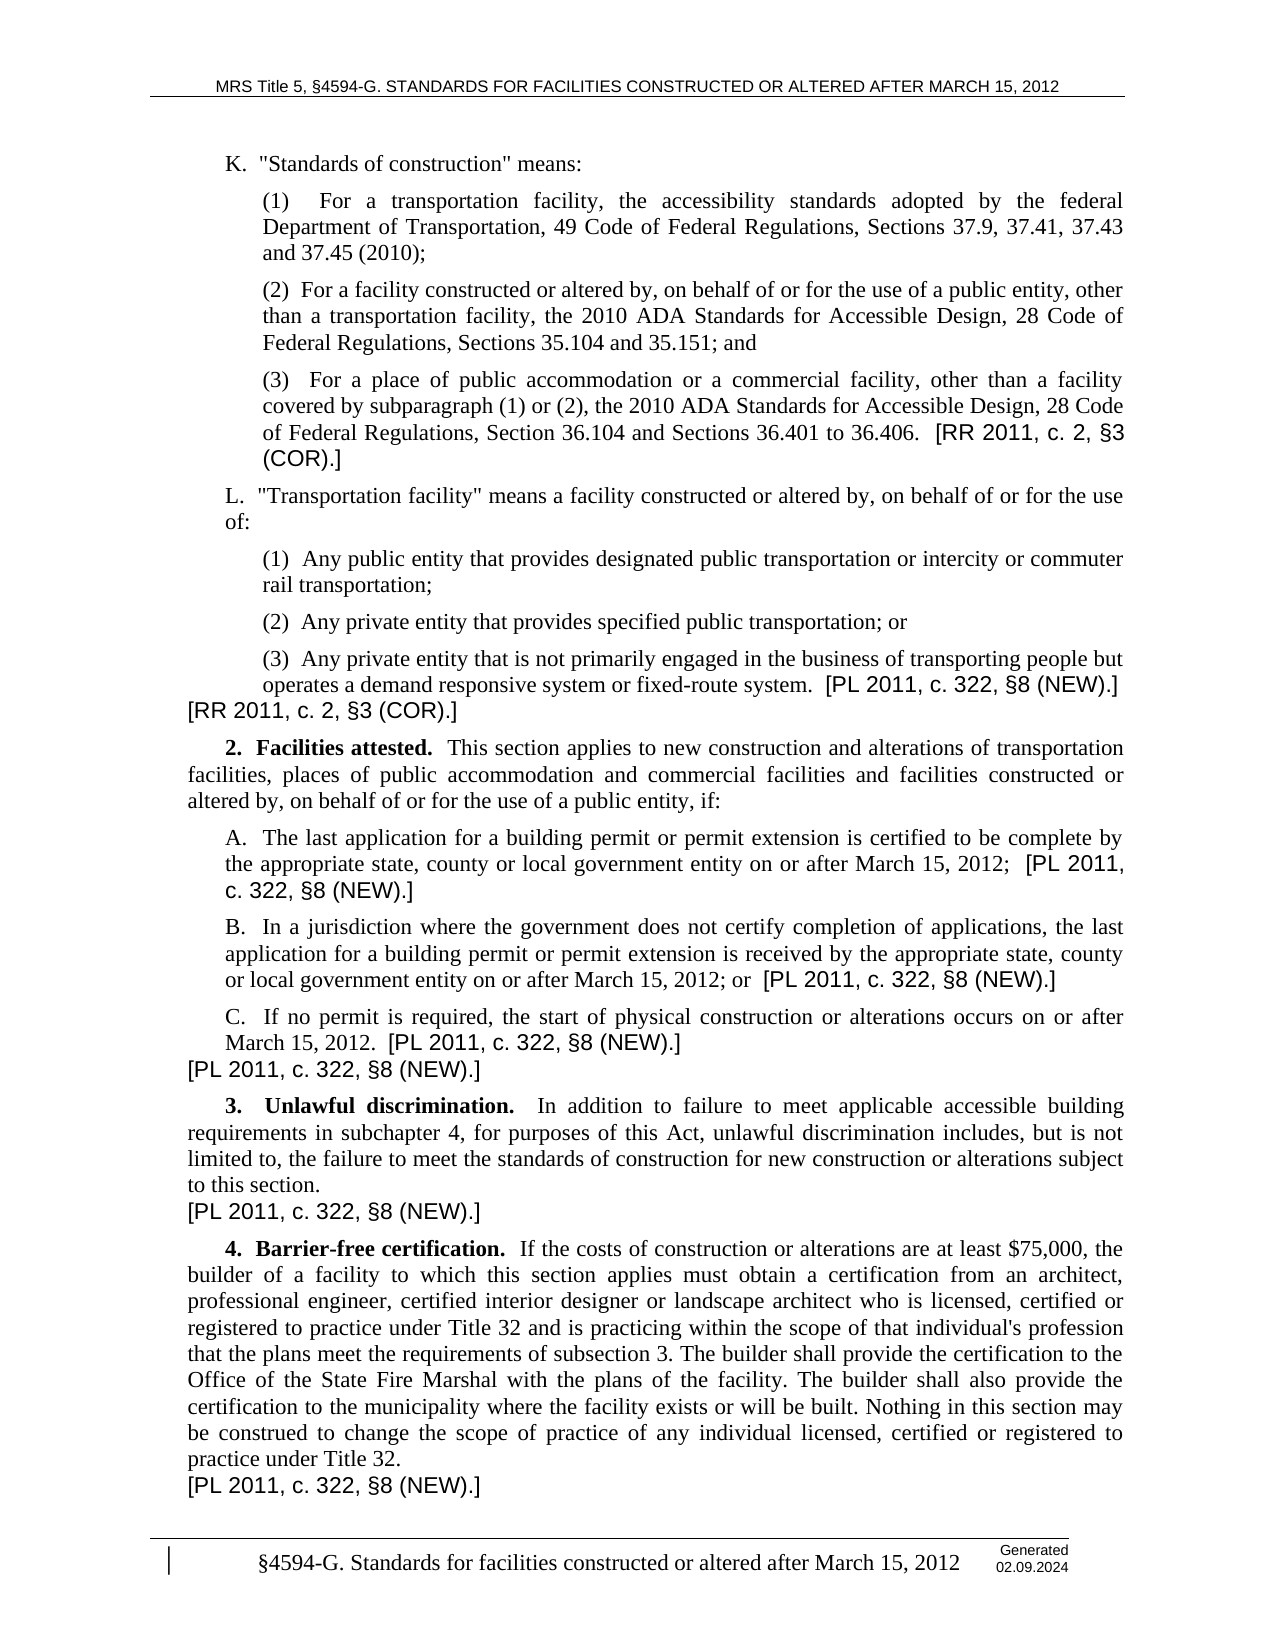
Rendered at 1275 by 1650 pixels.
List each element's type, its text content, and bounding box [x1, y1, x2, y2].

text 3. Unlawful discrimination. In addition to failure to meet applicable accessible building requirements in subchapter 4, for purposes of this Act, unlawful discrimination includes, but is not limited to, the failure to meet the standards of construction for new construction or alterations subject to this section. [187, 1092, 1125, 1198]
text (1) For a transportation facility, the accessibility standards adopted by the federal Department of Transportation, 49 Code of Federal Regulations, Sections 37.9, 37.41, 37.43 and 37.45 (2010); [262, 187, 1125, 266]
text K. "Standards of construction" means: [225, 150, 1125, 176]
text A. The last application for a building permit or permit extension is certified to be complete by the appropriate state, county or local government entity on or after March 15, 2012; [PL 2011, c. 322, §8 (NEW).] [225, 824, 1125, 903]
text C. If no permit is required, the start of physical construction or alterations occurs on or after March 15, 2012. [PL 2011, c. 322, §8 (NEW).] [225, 1003, 1125, 1056]
text (1) Any public entity that provides designated public transportation or intercity or commuter rail transportation; [262, 545, 1125, 597]
text B. In a jurisdiction where the government does not certify completion of applications, the last application for a building permit or permit extension is received by the appropriate state, county or local government entity on or after March 15, 2012; or [PL 2011, c. 322, §8 (NEW).] [225, 913, 1125, 992]
text (2) Any private entity that provides specified public transportation; or [262, 608, 1125, 634]
text [PL 2011, c. 322, §8 (NEW).] [187, 1198, 1125, 1224]
text L. "Transportation facility" means a facility constructed or altered by, on behalf of or for the use of: [225, 482, 1125, 534]
text 4. Barrier-free certification. If the costs of construction or alterations are at least $75,000, the builder of a facility to which this section applies must obtain a certification from an architect, professional engineer, certified interior designer or landscape architect who is licensed, certified or registered to practice under Title 32 and is practicing within the scope of that individual's profession that the plans meet the requirements of subsection 3. The builder shall provide the certification to the Office of the State Fire Marshal with the plans of the facility. The builder shall also provide the certification to the municipality where the facility exists or will be built. Nothing in this section may be construed to change the scope of practice of any individual licensed, certified or registered to practice under Title 32. [187, 1235, 1125, 1472]
text (2) For a facility constructed or altered by, on behalf of or for the use of a public entity, other than a transportation facility, the 2010 ADA Standards for Accessible Design, 28 Code of Federal Regulations, Sections 35.104 and 35.151; and [262, 276, 1125, 355]
text [PL 2011, c. 322, §8 (NEW).] [187, 1056, 1125, 1082]
text 2. Facilities attested. This section applies to new construction and alterations of transportation facilities, places of public accommodation and commercial facilities and facilities constructed or altered by, on behalf of or for the use of a public entity, if: [187, 734, 1125, 813]
text (3) For a place of public accommodation or a commercial facility, other than a facility covered by subparagraph (1) or (2), the 2010 ADA Standards for Accessible Design, 28 Code of Federal Regulations, Section 36.104 and Sections 36.401 to 36.406. [RR 2011, c. 2, §3 (COR).] [262, 366, 1125, 471]
text (3) Any private entity that is not primarily engaged in the business of transporting people but operates a demand responsive system or fixed-route system. [PL 2011, c. 322, §8 (NEW).] [262, 645, 1125, 697]
text [PL 2011, c. 322, §8 (NEW).] [187, 1472, 1125, 1498]
text [RR 2011, c. 2, §3 (COR).] [187, 697, 1125, 724]
